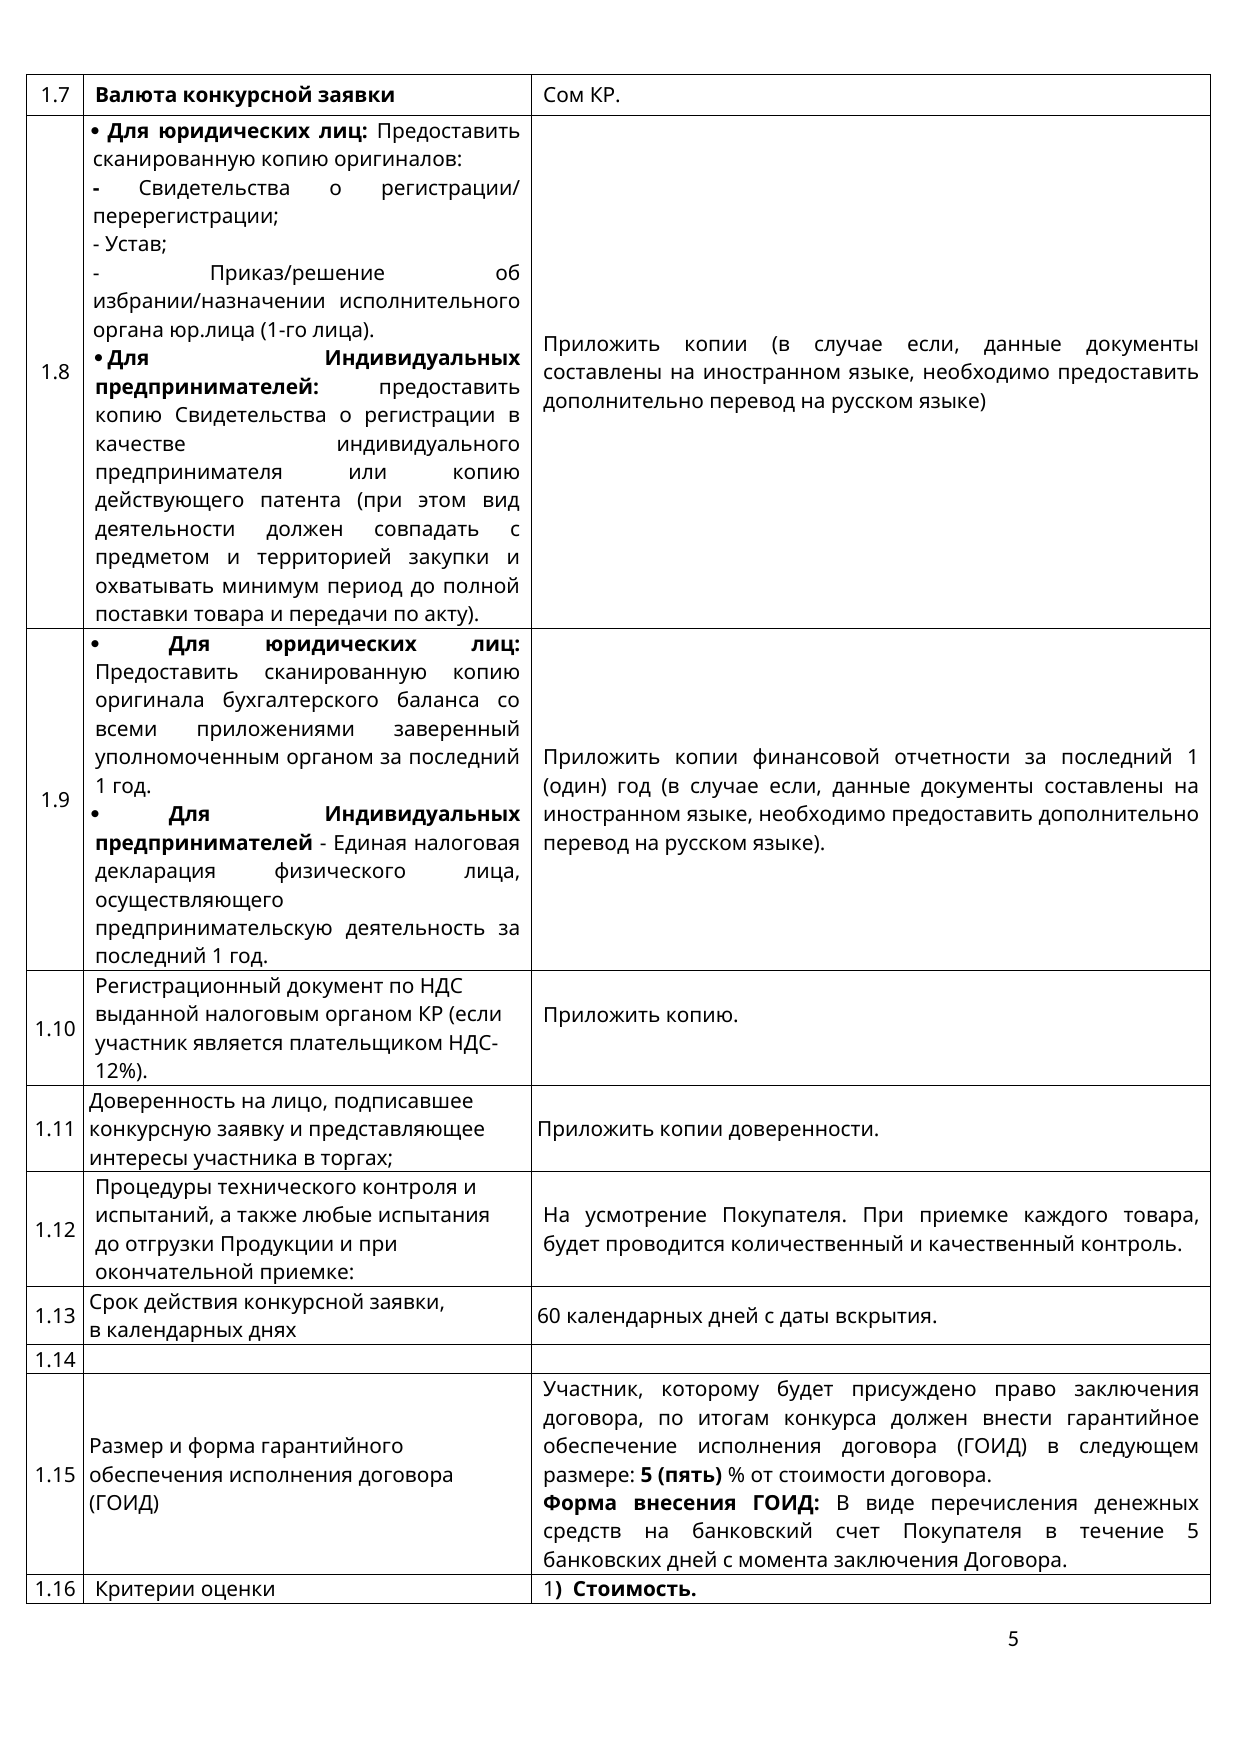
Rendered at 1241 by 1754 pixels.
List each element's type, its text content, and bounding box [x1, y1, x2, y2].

table_cell Участник, которому будет присуждено право заключения договора, по итогам конкурса должен внести гарантийное обеспечение исполнения договора (ГОИД) в следующем размере: 5 (пять) % от стоимости договора. Форма внесения ГОИД: В виде перечисления денежных средств на банковский счет Покупателя в течение 5 банковских дней с момента заключения Договора. [532, 1374, 1210, 1573]
table_cell 1.13 [27, 1287, 83, 1344]
table_cell Приложить копии доверенности. [532, 1086, 1210, 1171]
table_cell 1.9 [27, 629, 83, 970]
table_cell Доверенность на лицо, подписавшее конкурсную заявку и представляющее интересы участника в торгах; [84, 1086, 531, 1171]
table_cell Критерии оценки [84, 1575, 531, 1603]
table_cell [532, 1575, 1210, 1603]
table_cell 1.8 [27, 116, 83, 628]
table_cell Регистрационный документ по НДС выданной налоговым органом КР (если участник является плательщиком НДС-12%). [84, 971, 531, 1085]
table_cell 1.16 [27, 1575, 83, 1603]
table_cell 1.7 [27, 75, 83, 115]
table_cell 1.10 [27, 971, 83, 1085]
table_cell [84, 1345, 531, 1373]
table_cell 1.12 [27, 1172, 83, 1286]
table_cell Размер и форма гарантийного обеспечения исполнения договора (ГОИД) [84, 1374, 531, 1573]
table_cell Приложить копии (в случае если, данные документы составлены на иностранном языке, необходимо предоставить дополнительно перевод на русском языке) [532, 116, 1210, 628]
table_cell Валюта конкурсной заявки [84, 75, 531, 115]
table_cell Для юридических лиц: Предоставить сканированную копию оригинала бухгалтерского баланса со всеми приложениями заверенный уполномоченным органом за последний 1 год. Для Индивидуальных предпринимателей - Единая налоговая декларация физического лица, осуществляющего предпринимательскую деятельность за последний 1 год. [84, 629, 531, 970]
table_cell Приложить копии финансовой отчетности за последний 1 (один) год (в случае если, данные документы составлены на иностранном языке, необходимо предоставить дополнительно перевод на русском языке). [532, 629, 1210, 970]
table_cell 1.14 [27, 1345, 83, 1373]
table_cell 1.11 [27, 1086, 83, 1171]
table_cell Приложить копию. [532, 971, 1210, 1085]
table_cell Для юридических лиц: Предоставить сканированную копию оригиналов: - Свидетельства о регистрации/ перерегистрации; - Устав; - Приказ/решение об избрании/назначении исполнительного органа юр.лица (1-го лица). Для Индивидуальных предпринимателей: предоставить копию Свидетельства о регистрации в качестве индивидуального предпринимателя или копию действующего патента (при этом вид деятельности должен совпадать с предметом и территорией закупки и охватывать минимум период до полной поставки товара и передачи по акту). [84, 116, 531, 628]
table_cell На усмотрение Покупателя. При приемке каждого товара, будет проводится количественный и качественный контроль. [532, 1172, 1210, 1286]
table_cell Процедуры технического контроля и испытаний, а также любые испытания до отгрузки Продукции и при окончательной приемке: [84, 1172, 531, 1286]
table_cell 1.15 [27, 1374, 83, 1573]
table_cell Срок действия конкурсной заявки, в календарных днях [84, 1287, 531, 1344]
table_cell Сом КР. [532, 75, 1210, 115]
table_cell [532, 1345, 1210, 1373]
table_cell 60 календарных дней с даты вскрытия. [532, 1287, 1210, 1344]
